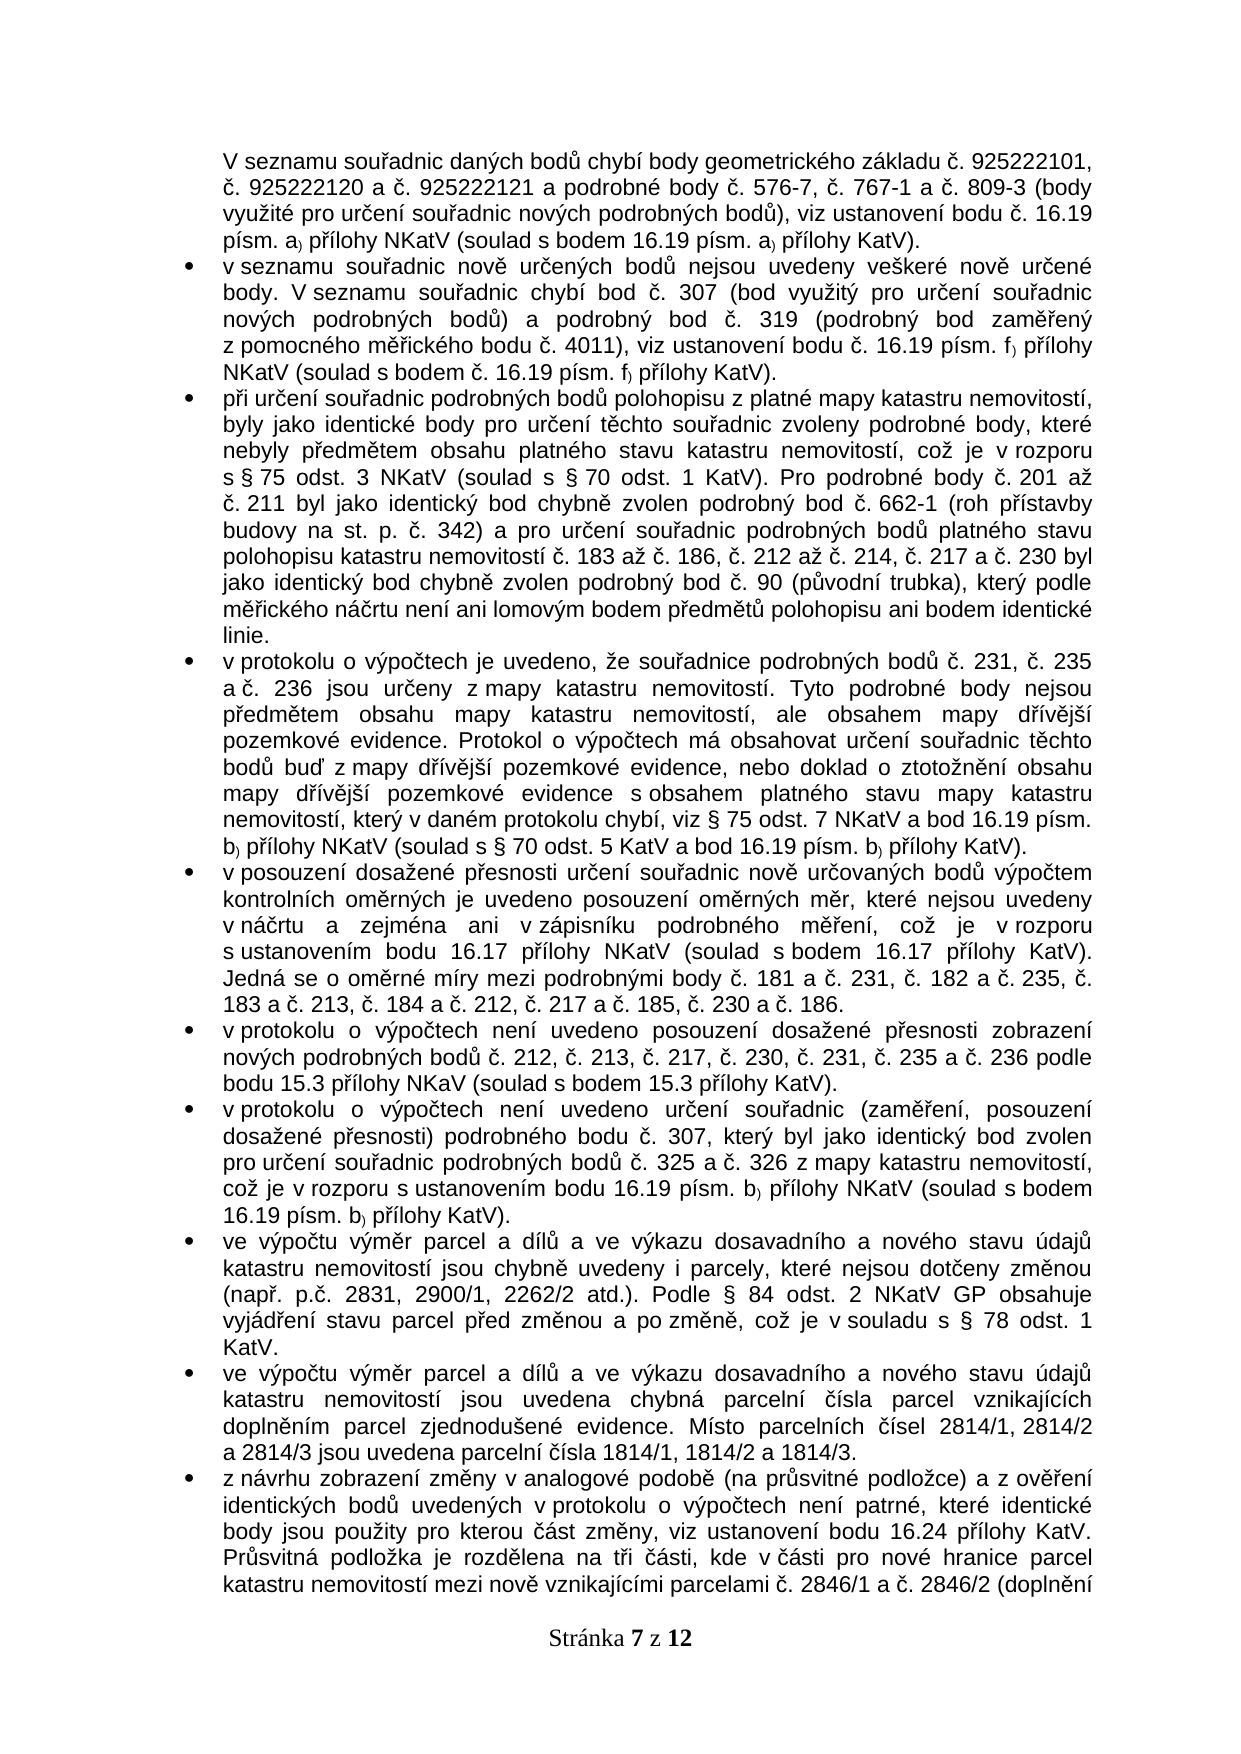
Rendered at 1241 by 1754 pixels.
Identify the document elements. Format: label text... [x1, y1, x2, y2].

list ve výpočtu výměr parcel a dílů a ve výkazu dosavadního a nového stavu údajů katastru nemovitostí jsou uvedena chybná parcelní čísla parcel vznikajících doplněním parcel zjednodušené evidence. Místo parcelních čísel 2814/1, 2814/2 a 2814/3 jsou uvedena parcelní čísla 1814/1, 1814/2 a 1814/3. [185, 1360, 1093, 1465]
list v posouzení dosažené přesnosti určení souřadnic nově určovaných bodů výpočtem kontrolních oměrných je uvedeno posouzení oměrných měr, které nejsou uvedeny v náčrtu a zejména ani v zápisníku podrobného měření, což je v rozporu s ustanovením bodu 16.17 přílohy NKatV (soulad s bodem 16.17 přílohy KatV). Jedná se o oměrné míry mezi podrobnými body č. 181 a č. 231, č. 182 a č. 235, č. 183 a č. 213, č. 184 a č. 212, č. 217 a č. 185, č. 230 a č. 186. [185, 859, 1093, 1017]
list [185, 1465, 1093, 1597]
list v protokolu o výpočtech je uvedeno, že souřadnice podrobných bodů č. 231, č. 235 a č. 236 jsou určeny z mapy katastru nemovitostí. Tyto podrobné body nejsou předmětem obsahu mapy katastru nemovitostí, ale obsahem mapy dřívější pozemkové evidence. Protokol o výpočtech má obsahovat určení souřadnic těchto bodů buď z mapy dřívější pozemkové evidence, nebo doklad o ztotožnění obsahu mapy dřívější pozemkové evidence s obsahem platného stavu mapy katastru nemovitostí, který v daném protokolu chybí, viz § 75 odst. 7 NKatV a bod 16.19 písm. b) přílohy NKatV (soulad s § 70 odst. 5 KatV a bod 16.19 písm. b) přílohy KatV). [185, 648, 1093, 859]
list v seznamu souřadnic nově určených bodů nejsou uvedeny veškeré nově určené body. V seznamu souřadnic chybí bod č. 307 (bod využitý pro určení souřadnic nových podrobných bodů) a podrobný bod č. 319 (podrobný bod zaměřený z pomocného měřického bodu č. 4011), viz ustanovení bodu č. 16.19 písm. f) přílohy NKatV (soulad s bodem č. 16.19 písm. f) přílohy KatV). [185, 253, 1093, 385]
list při určení souřadnic podrobných bodů polohopisu z platné mapy katastru nemovitostí, byly jako identické body pro určení těchto souřadnic zvoleny podrobné body, které nebyly předmětem obsahu platného stavu katastru nemovitostí, což je v rozporu s § 75 odst. 3 NKatV (soulad s § 70 odst. 1 KatV). Pro podrobné body č. 201 až č. 211 byl jako identický bod chybně zvolen podrobný bod č. 662-1 (roh přístavby budovy na st. p. č. 342) a pro určení souřadnic podrobných bodů platného stavu polohopisu katastru nemovitostí č. 183 až č. 186, č. 212 až č. 214, č. 217 a č. 230 byl jako identický bod chybně zvolen podrobný bod č. 90 (původní trubka), který podle měřického náčrtu není ani lomovým bodem předmětů polohopisu ani bodem identické linie. [185, 385, 1093, 648]
text V seznamu souřadnic daných bodů chybí body geometrického základu č. 925222101, č. 925222120 a č. 925222121 a podrobné body č. 576-7, č. 767-1 a č. 809-3 (body využité pro určení souřadnic nových podrobných bodů), viz ustanovení bodu č. 16.19 písm. a) přílohy NKatV (soulad s bodem 16.19 písm. a) přílohy KatV). [223, 148, 1093, 253]
list v protokolu o výpočtech není uvedeno posouzení dosažené přesnosti zobrazení nových podrobných bodů č. 212, č. 213, č. 217, č. 230, č. 231, č. 235 a č. 236 podle bodu 15.3 přílohy NKaV (soulad s bodem 15.3 přílohy KatV). [185, 1017, 1093, 1096]
list ve výpočtu výměr parcel a dílů a ve výkazu dosavadního a nového stavu údajů katastru nemovitostí jsou chybně uvedeny i parcely, které nejsou dotčeny změnou (např. p.č. 2831, 2900/1, 2262/2 atd.). Podle § 84 odst. 2 NKatV GP obsahuje vyjádření stavu parcel před změnou a po změně, což je v souladu s § 78 odst. 1 KatV. [185, 1228, 1093, 1360]
list v protokolu o výpočtech není uvedeno určení souřadnic (zaměření, posouzení dosažené přesnosti) podrobného bodu č. 307, který byl jako identický bod zvolen pro určení souřadnic podrobných bodů č. 325 a č. 326 z mapy katastru nemovitostí, což je v rozporu s ustanovením bodu 16.19 písm. b) přílohy NKatV (soulad s bodem 16.19 písm. b) přílohy KatV). [185, 1096, 1093, 1228]
